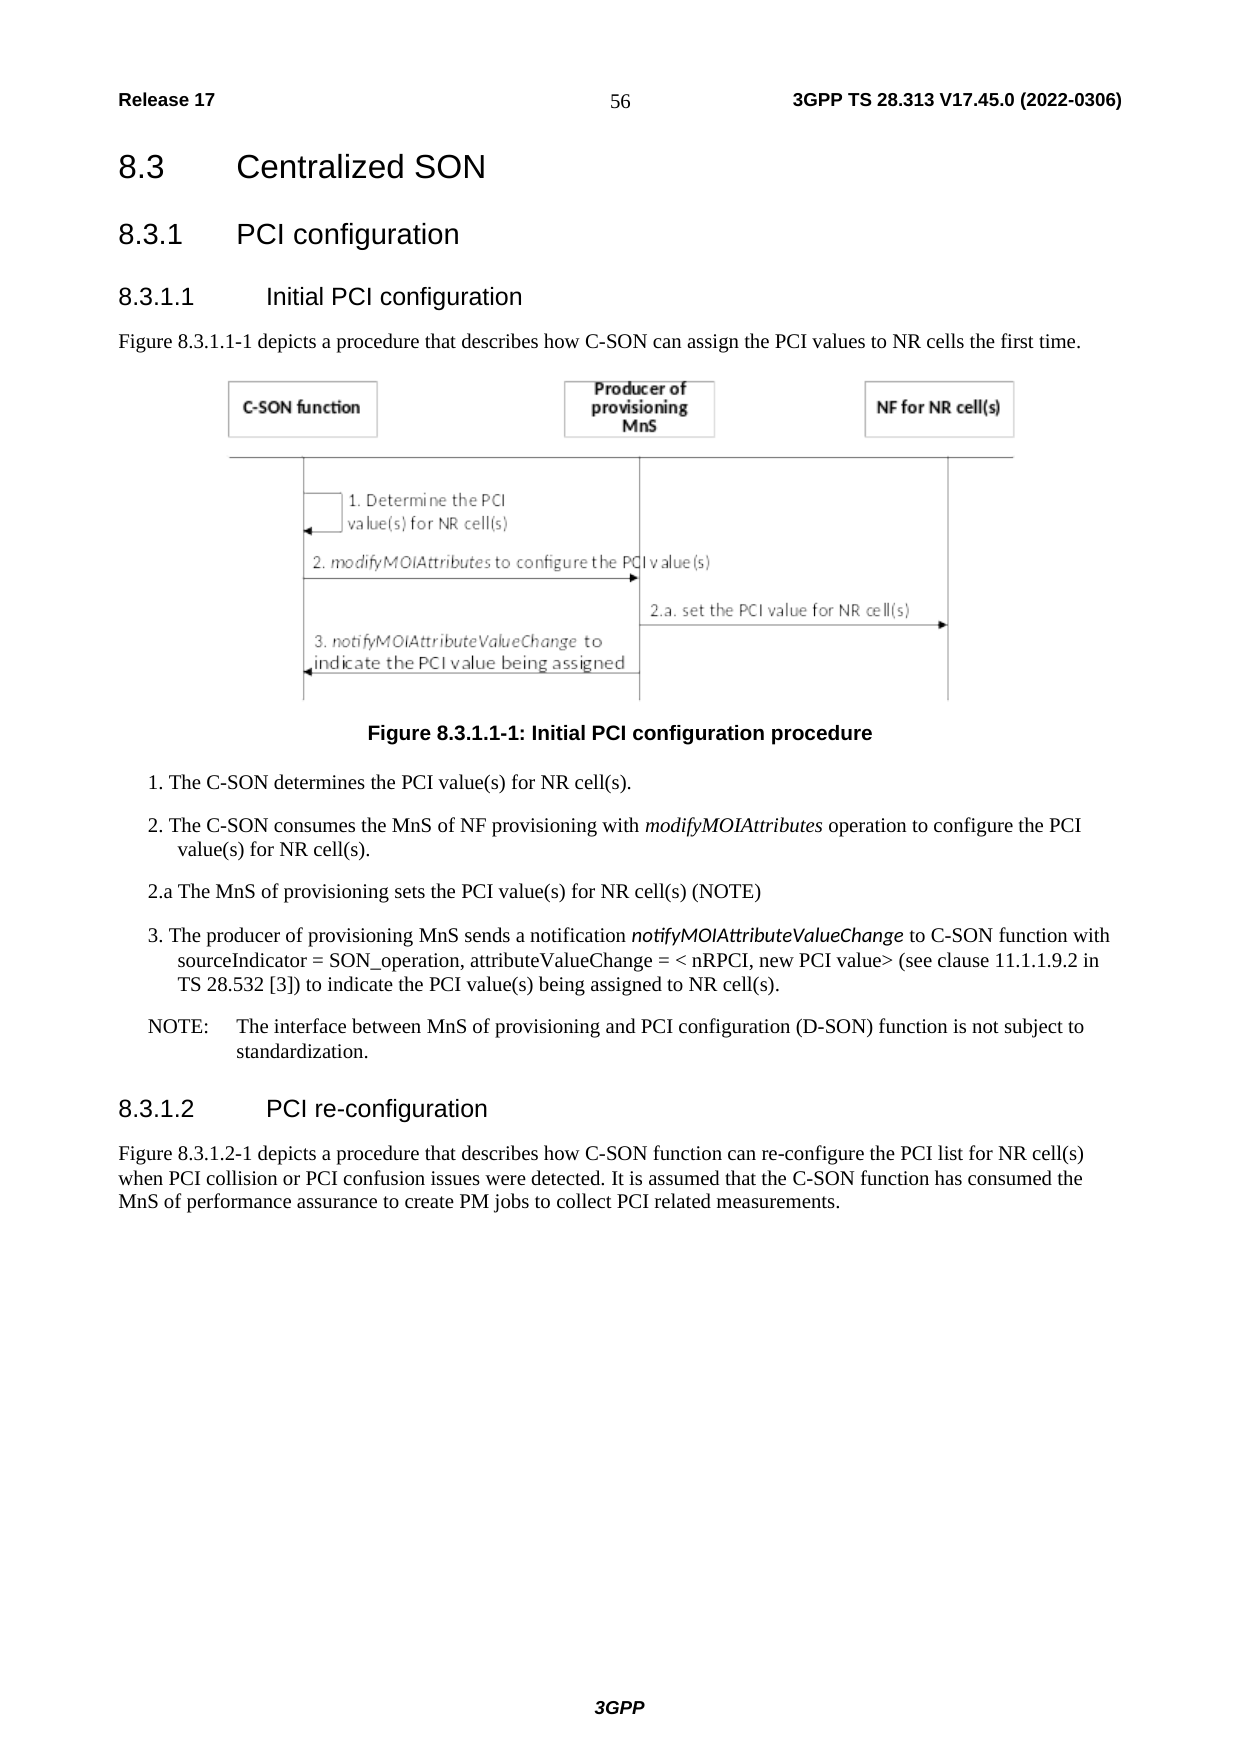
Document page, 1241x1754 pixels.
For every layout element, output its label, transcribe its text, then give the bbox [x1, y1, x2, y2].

text 1. The C-SON determines the PCI value(s) for NR cell(s). [148, 770, 1122, 794]
subtitle 8.3.1 PCI configuration [118, 217, 1122, 251]
subtitle 8.3.1.2 PCI re-configuration [118, 1094, 1122, 1123]
text NOTE: The interface between MnS of provisioning and PCI configuration (D-SON) function is not subject to standardization. [148, 1014, 1122, 1063]
text 2. The C-SON consumes the MnS of NF provisioning with modifyMOIAttributes operation to configure the PCI value(s) for NR cell(s). [148, 812, 1122, 861]
text Figure 8.3.1.2-1 depicts a procedure that describes how C-SON function can re-configure the PCI list for NR cell(s) when PCI collision or PCI confusion issues were detected. It is assumed that the C-SON function has consumed the MnS of performance assurance to create PM jobs to collect PCI related measurements. [118, 1141, 1122, 1213]
text Figure 8.3.1.1-1: Initial PCI configuration procedure [118, 721, 1122, 745]
subtitle 8.3.1.1 Initial PCI configuration [118, 282, 1122, 311]
text 3. The producer of provisioning MnS sends a notification notifyMOIAttributeValueChange to C-SON function with sourceIndicator = SON_operation, attributeValueChange = < nRPCI, new PCI value> (see clause 11.1.1.9.2 in TS 28.532 [3]) to indicate the PCI value(s) being assigned to NR cell(s). [148, 922, 1122, 996]
text Figure 8.3.1.1-1 depicts a procedure that describes how C-SON can assign the PCI values to NR cells the first time. [118, 329, 1122, 353]
text 2.a The MnS of provisioning sets the PCI value(s) for NR cell(s) (NOTE) [148, 879, 1122, 903]
subtitle 8.3 Centralized SON [118, 147, 1122, 186]
